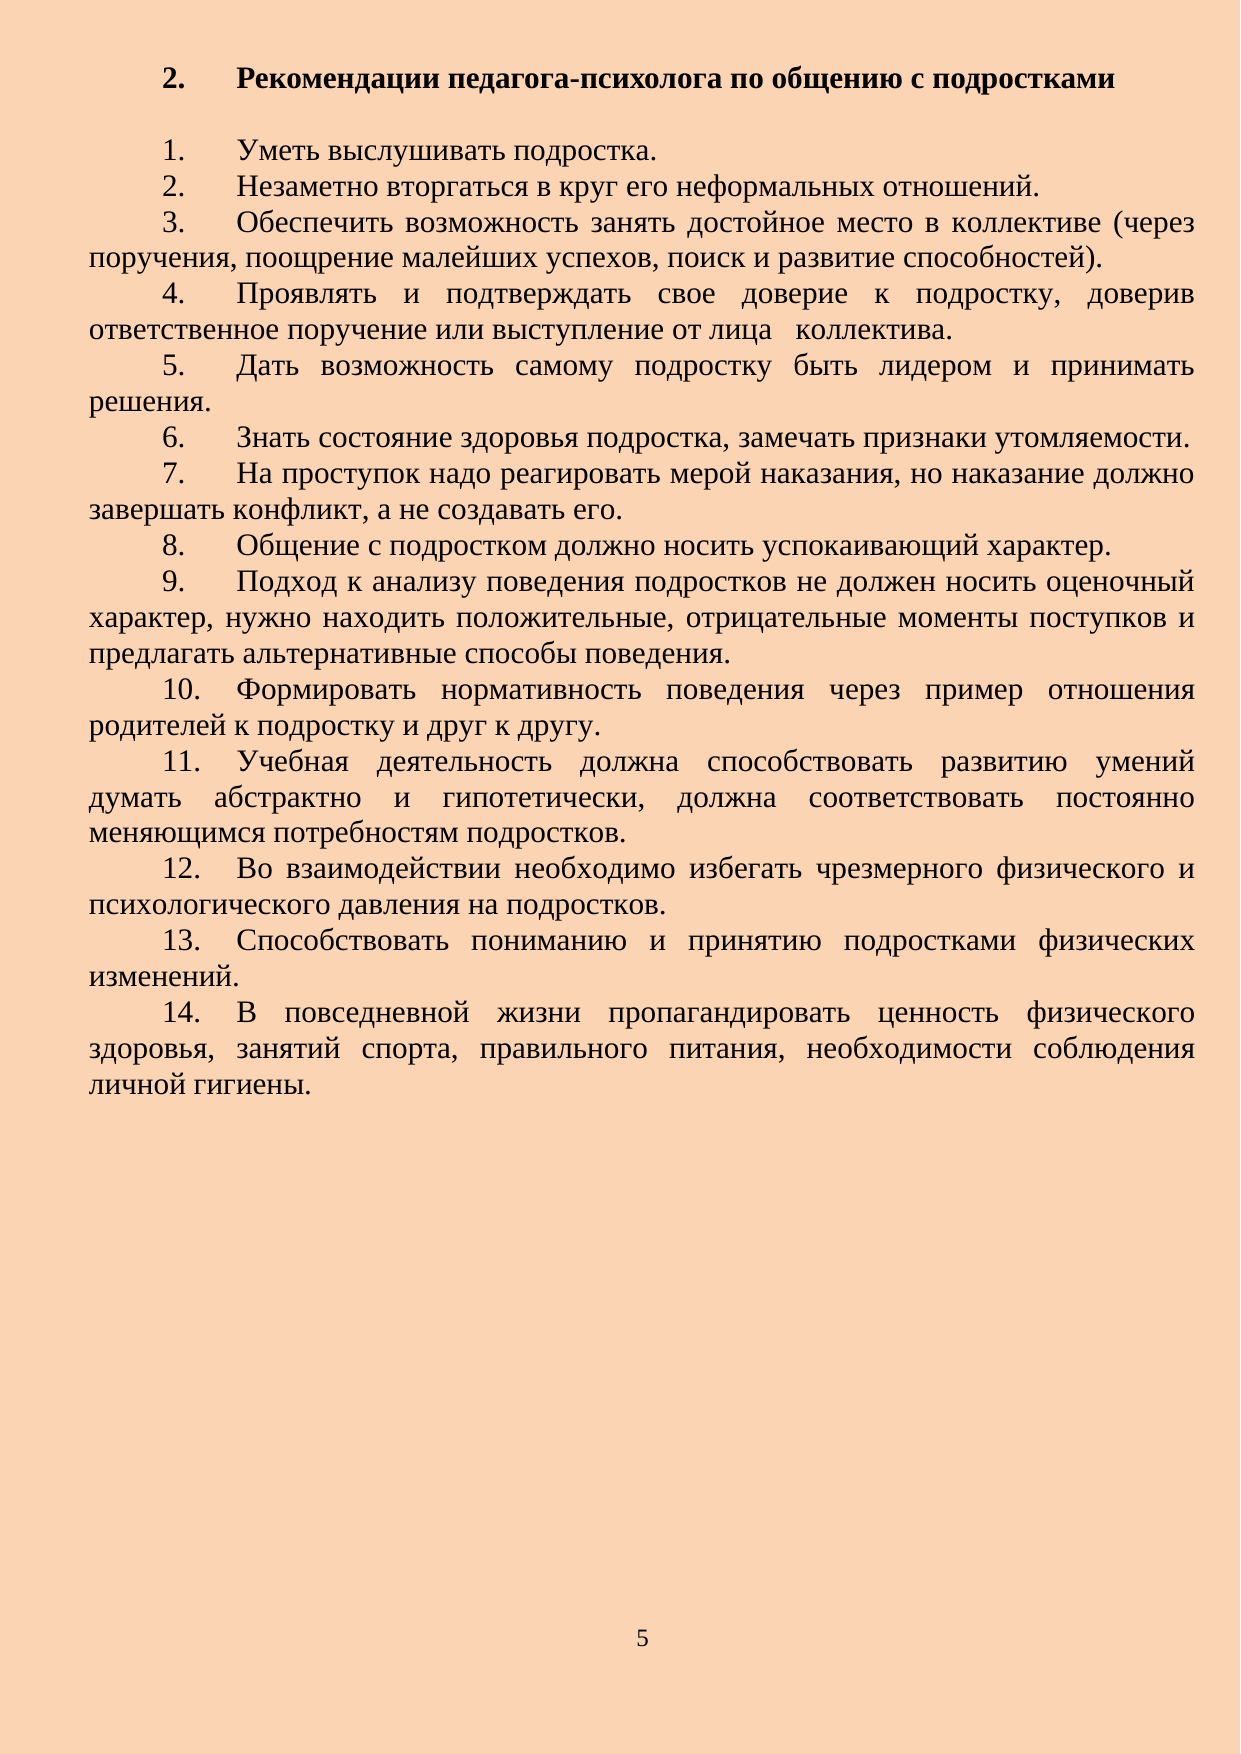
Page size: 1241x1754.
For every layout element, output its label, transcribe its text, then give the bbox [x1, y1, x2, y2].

list Уметь выслушивать подростка. [89, 131, 1196, 167]
list Учебная деятельность должна способствовать развитию умений думать абстрактно и гипотетически, должна соответствовать постоянно меняющимся потребностям подростков. [89, 742, 1196, 850]
list Дать возможность самому подростку быть лидером и принимать решения. [89, 347, 1196, 418]
list Обеспечить возможность занять достойное место в коллективе (через поручения, поощрение малейших успехов, поиск и развитие способностей). [89, 203, 1196, 275]
list На проступок надо реагировать мерой наказания, но наказание должно завершать конфликт, а не создавать его. [89, 454, 1196, 526]
list Подход к анализу поведения подростков не должен носить оценочный характер, нужно находить положительные, отрицательные моменты поступков и предлагать альтернативные способы поведения. [89, 562, 1196, 670]
list В повседневной жизни пропагандировать ценность физического здоровья, занятий спорта, правильного питания, необходимости соблюдения личной гигиены. [89, 993, 1196, 1101]
list Общение с подростком должно носить успокаивающий характер. [89, 526, 1196, 562]
list Проявлять и подтверждать свое доверие к подростку, доверив ответственное поручение или выступление от лица коллектива. [89, 275, 1196, 347]
list Способствовать пониманию и принятию подростками физических изменений. [89, 922, 1196, 993]
list Знать состояние здоровья подростка, замечать признаки утомляемости. [89, 418, 1196, 454]
list Незаметно вторгаться в круг его неформальных отношений. [89, 167, 1196, 203]
list Рекомендации педагога-психолога по общению с подростками [89, 59, 1196, 95]
list Во взаимодействии необходимо избегать чрезмерного физического и психологического давления на подростков. [89, 850, 1196, 922]
list Формировать нормативность поведения через пример отношения родителей к подростку и друг к другу. [89, 670, 1196, 742]
